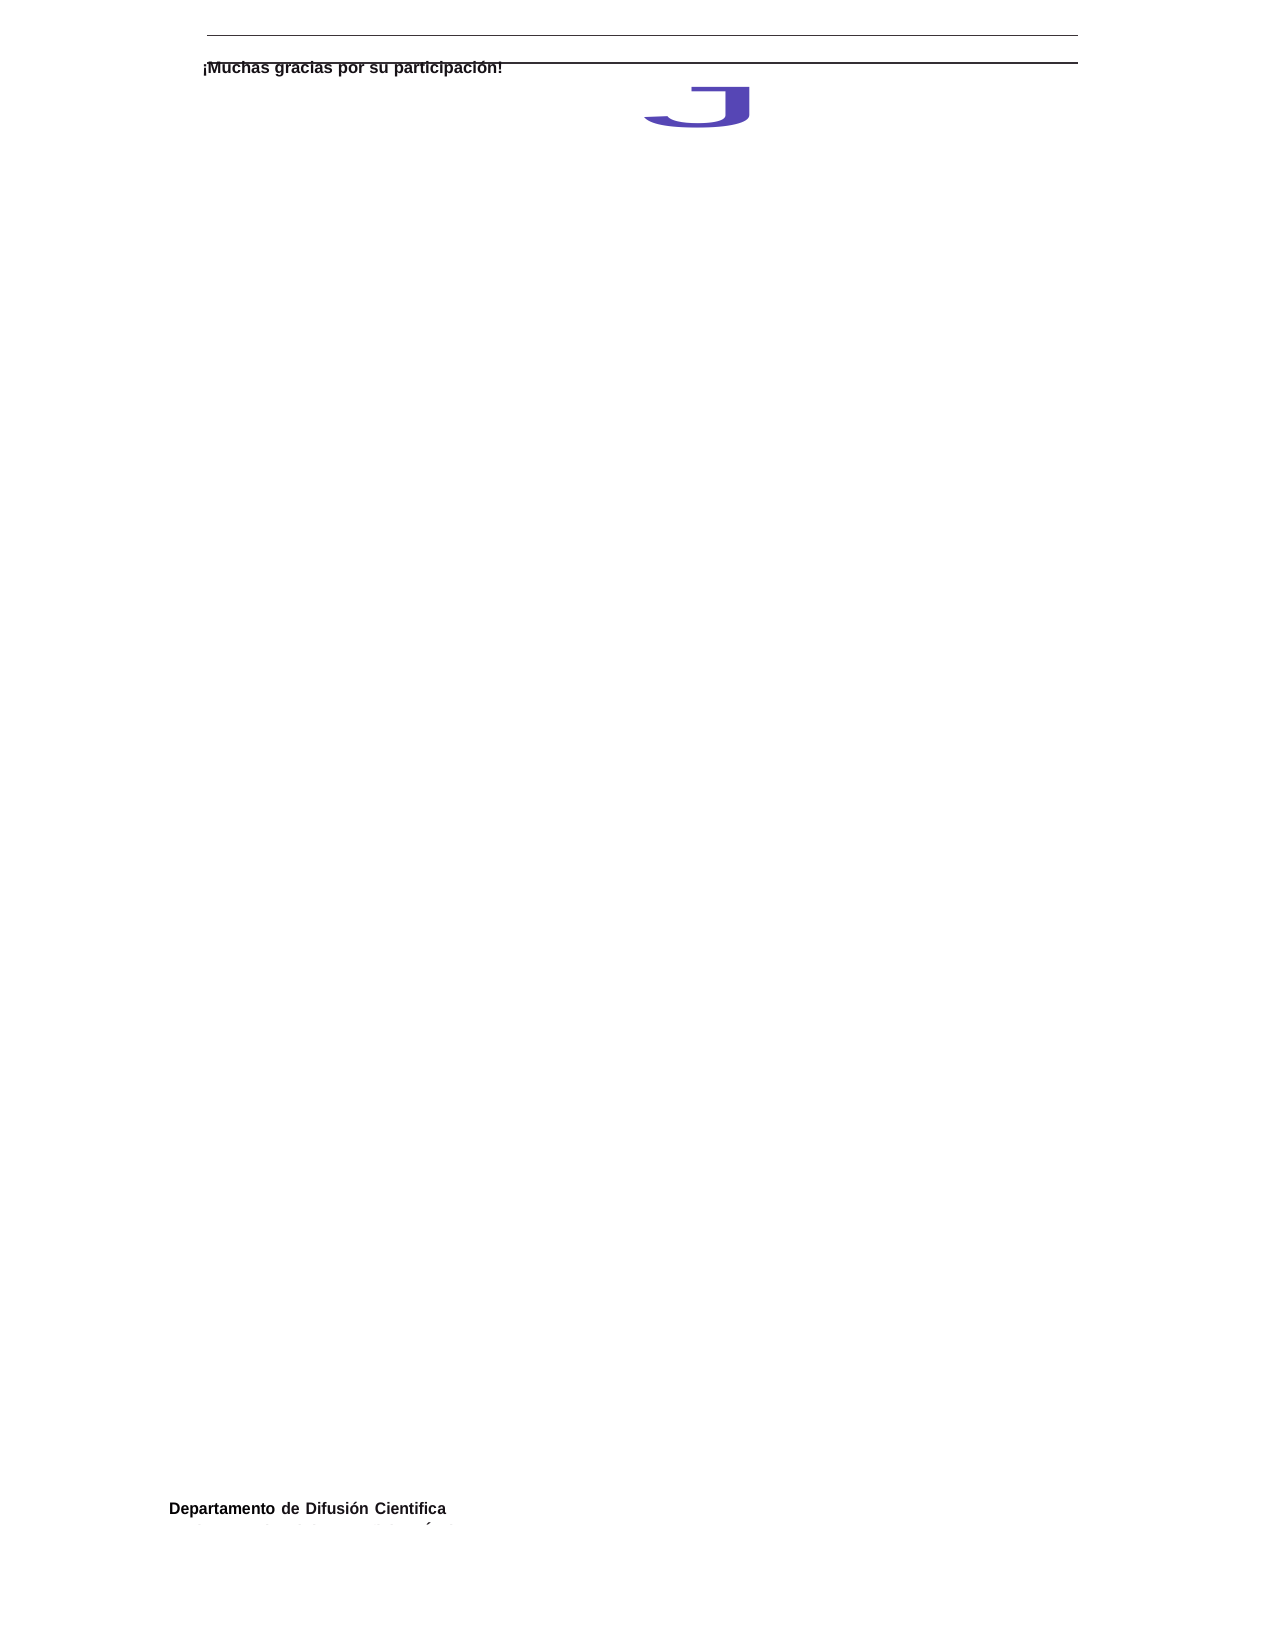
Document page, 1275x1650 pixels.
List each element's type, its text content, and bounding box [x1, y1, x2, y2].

text J [260, 77, 1148, 139]
text ¡Muchas gracias por su participación! [202, 58, 1148, 77]
